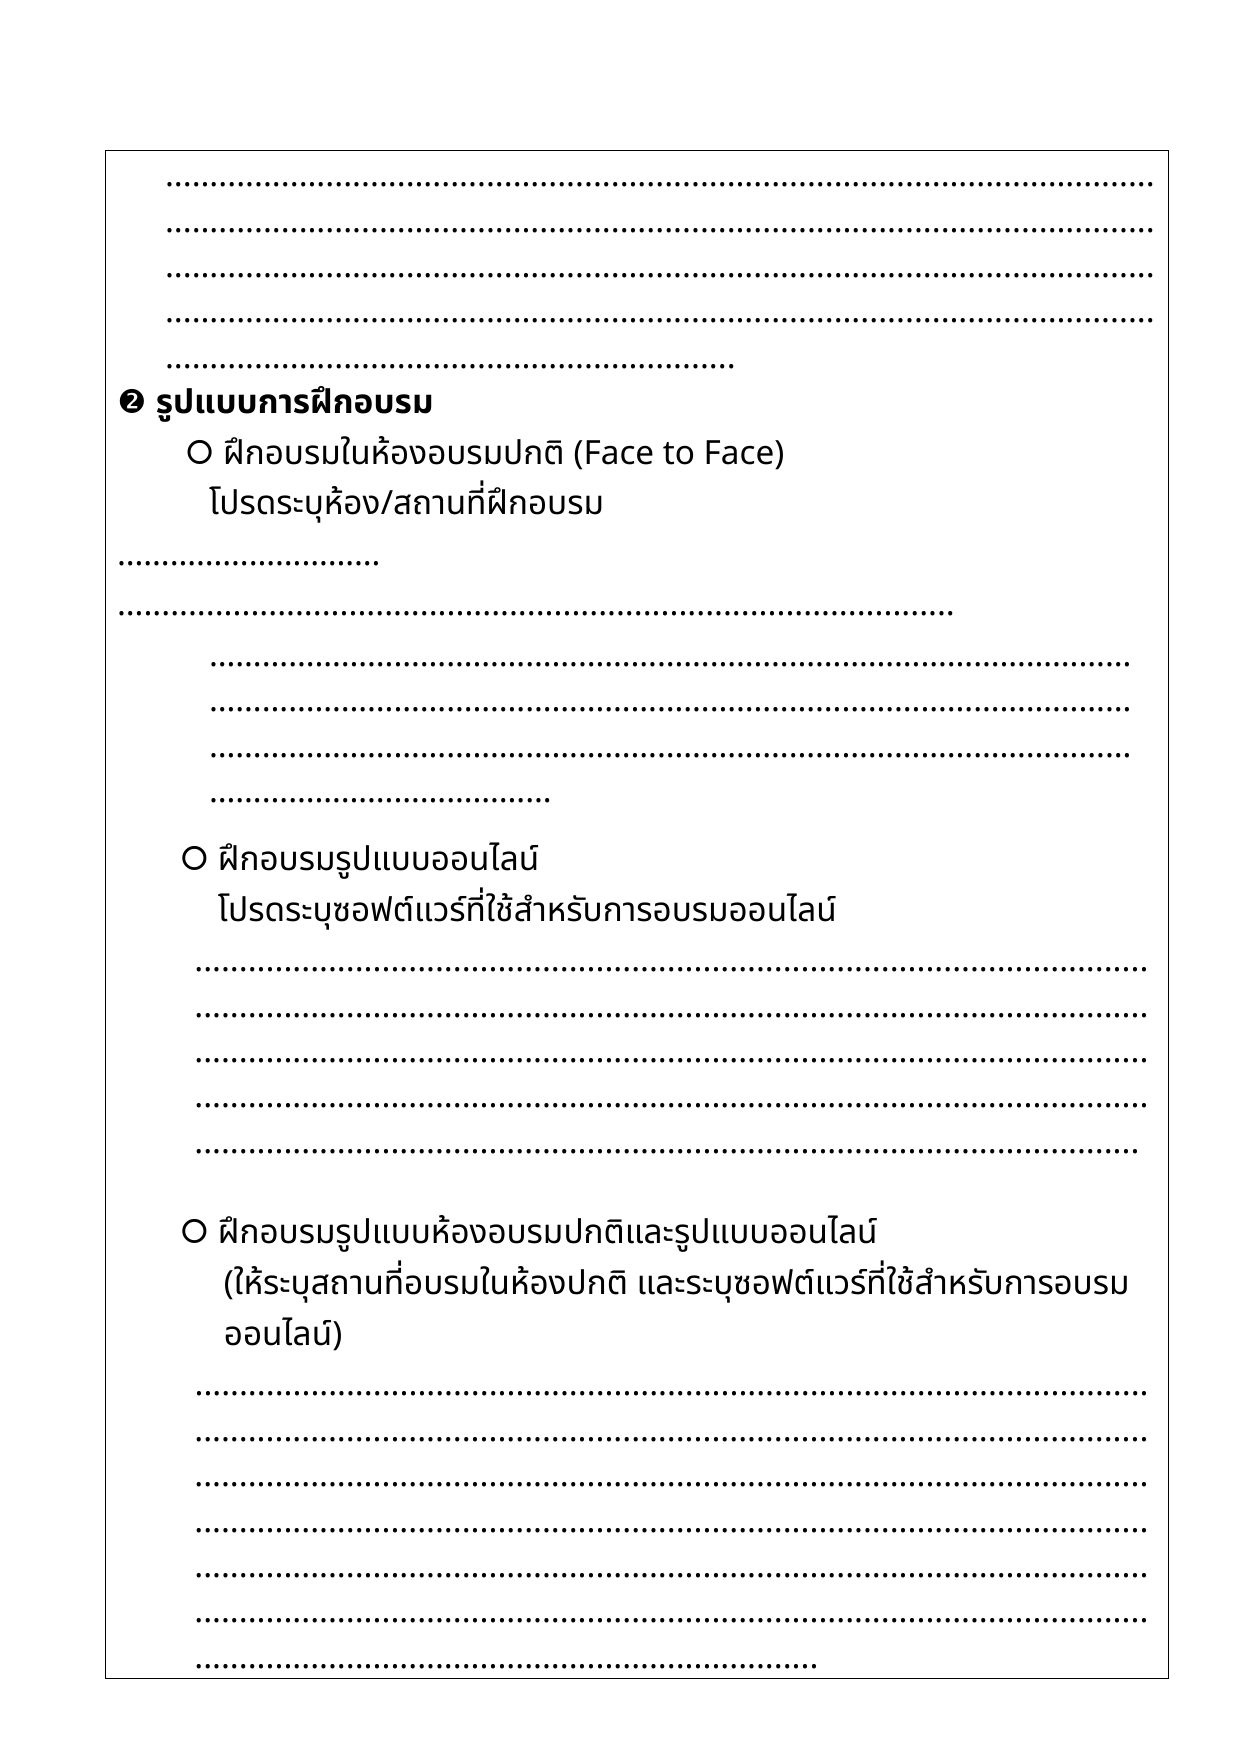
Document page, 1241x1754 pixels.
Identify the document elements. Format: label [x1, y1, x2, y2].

table_header [106, 151, 1168, 1678]
